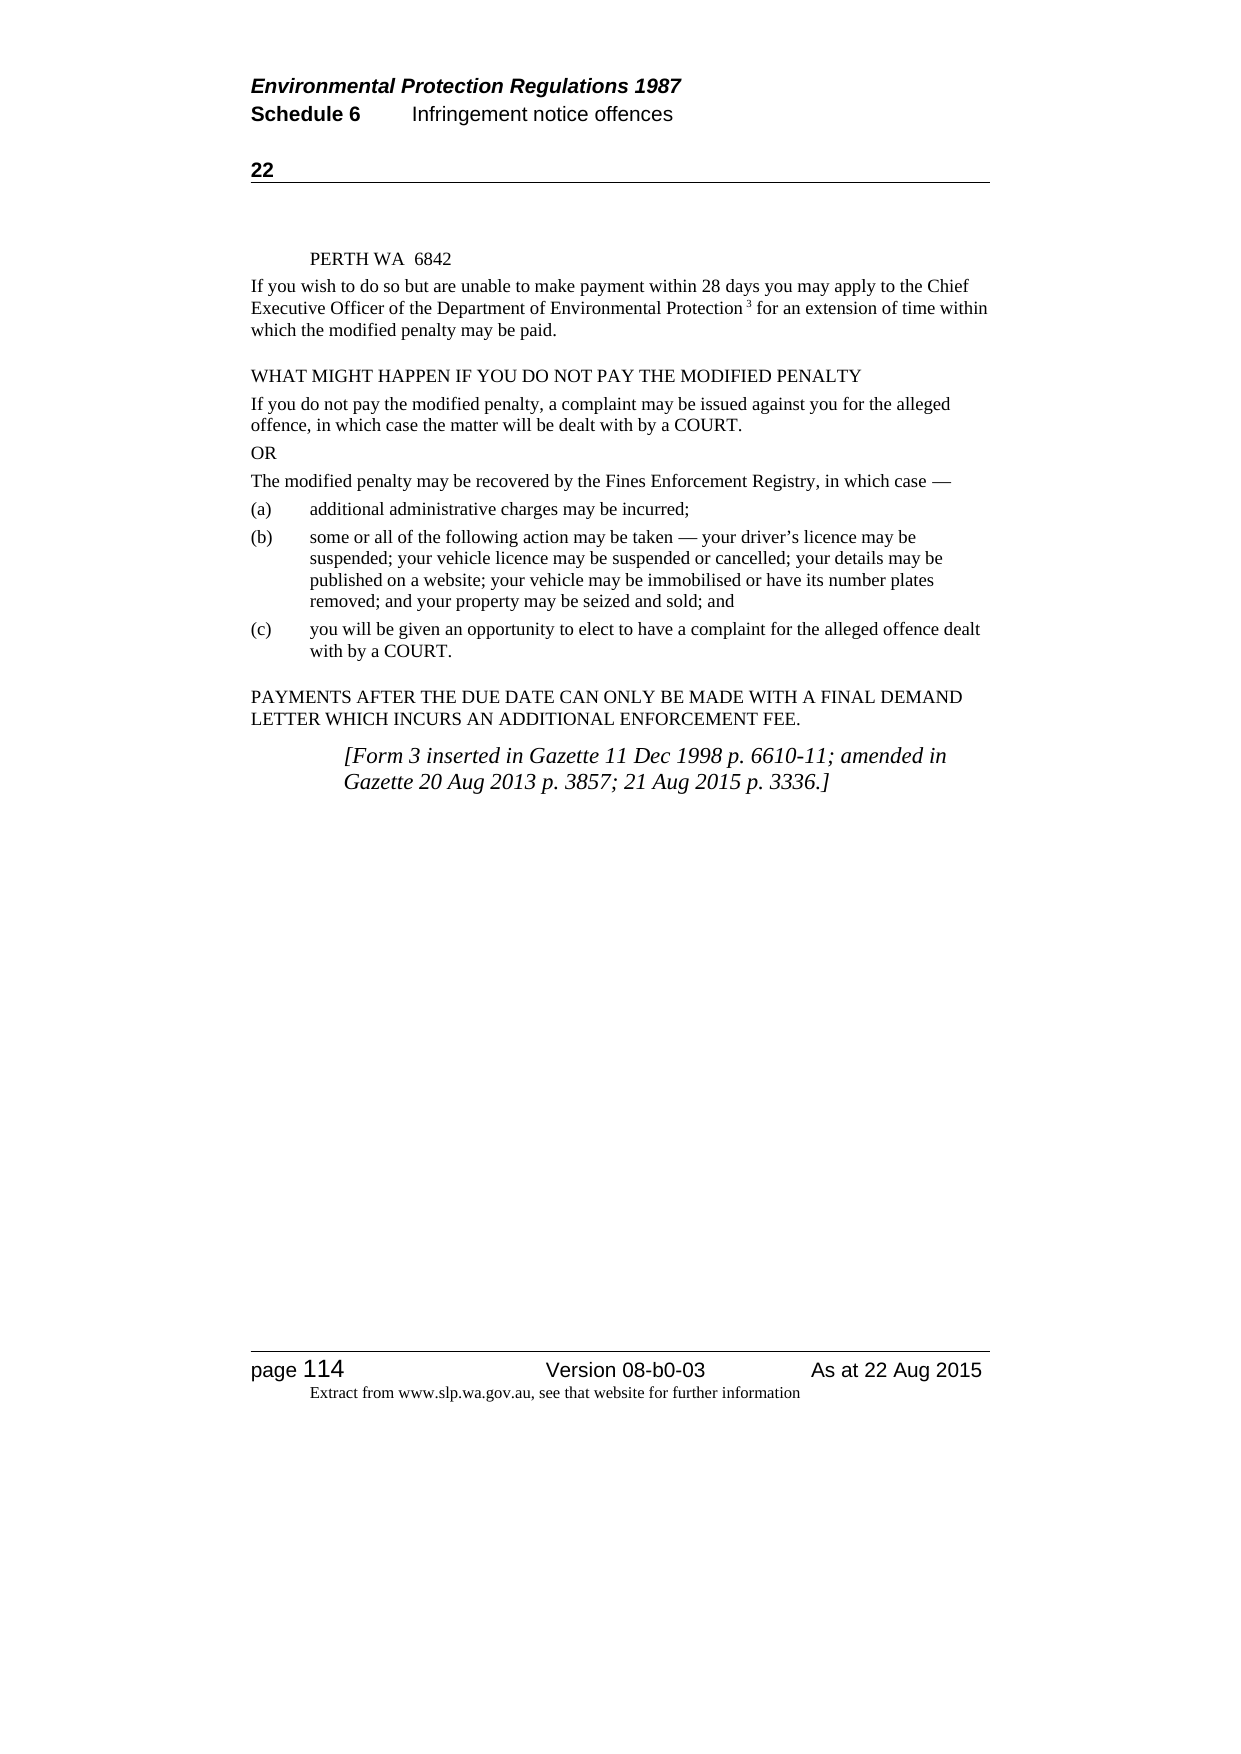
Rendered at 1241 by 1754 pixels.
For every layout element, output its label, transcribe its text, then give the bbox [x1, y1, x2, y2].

text If you wish to do so but are unable to make payment within 28 days you may apply to the Chief Executive Officer of the Department of Environmental Protection 3 for an extension of time within which the modified penalty may be paid. [251, 275, 990, 340]
text PAYMENTS AFTER THE DUE DATE CAN ONLY BE MADE WITH A FINAL DEMAND LETTER WHICH INCURS AN ADDITIONAL ENFORCEMENT FEE. [251, 686, 990, 729]
text If you do not pay the modified penalty, a complaint may be issued against you for the alleged offence, in which case the matter will be dealt with by a COURT. [251, 393, 990, 436]
text WA 6842 [251, 247, 990, 269]
text WHAT MIGHT HAPPEN IF YOU DO NOT PAY THE MODIFIED PENALTY [251, 365, 990, 387]
text OR [251, 442, 990, 464]
text (a) additional administrative charges may be incurred; [251, 498, 990, 519]
text The modified penalty may be recovered by the Fines Enforcement Registry, in which case — [251, 470, 990, 492]
text (c) you will be given an opportunity to elect to have a complaint for the alleged offence dealt with by a COURT. [251, 618, 990, 661]
text (b) some or all of the following action may be taken — your driver’s licence may be suspended; your vehicle licence may be suspended or cancelled; your details may be published on a website; your vehicle may be immobilised or have its number plates removed; and your property may be seized and sold; and [251, 526, 990, 612]
text [Form 3 inserted in Gazette 11 Dec 1998 p. 6610-11; amended in Gazette 20 Aug 2013 p. 3857; 21 Aug 2015 p. 3336.] [251, 742, 990, 794]
